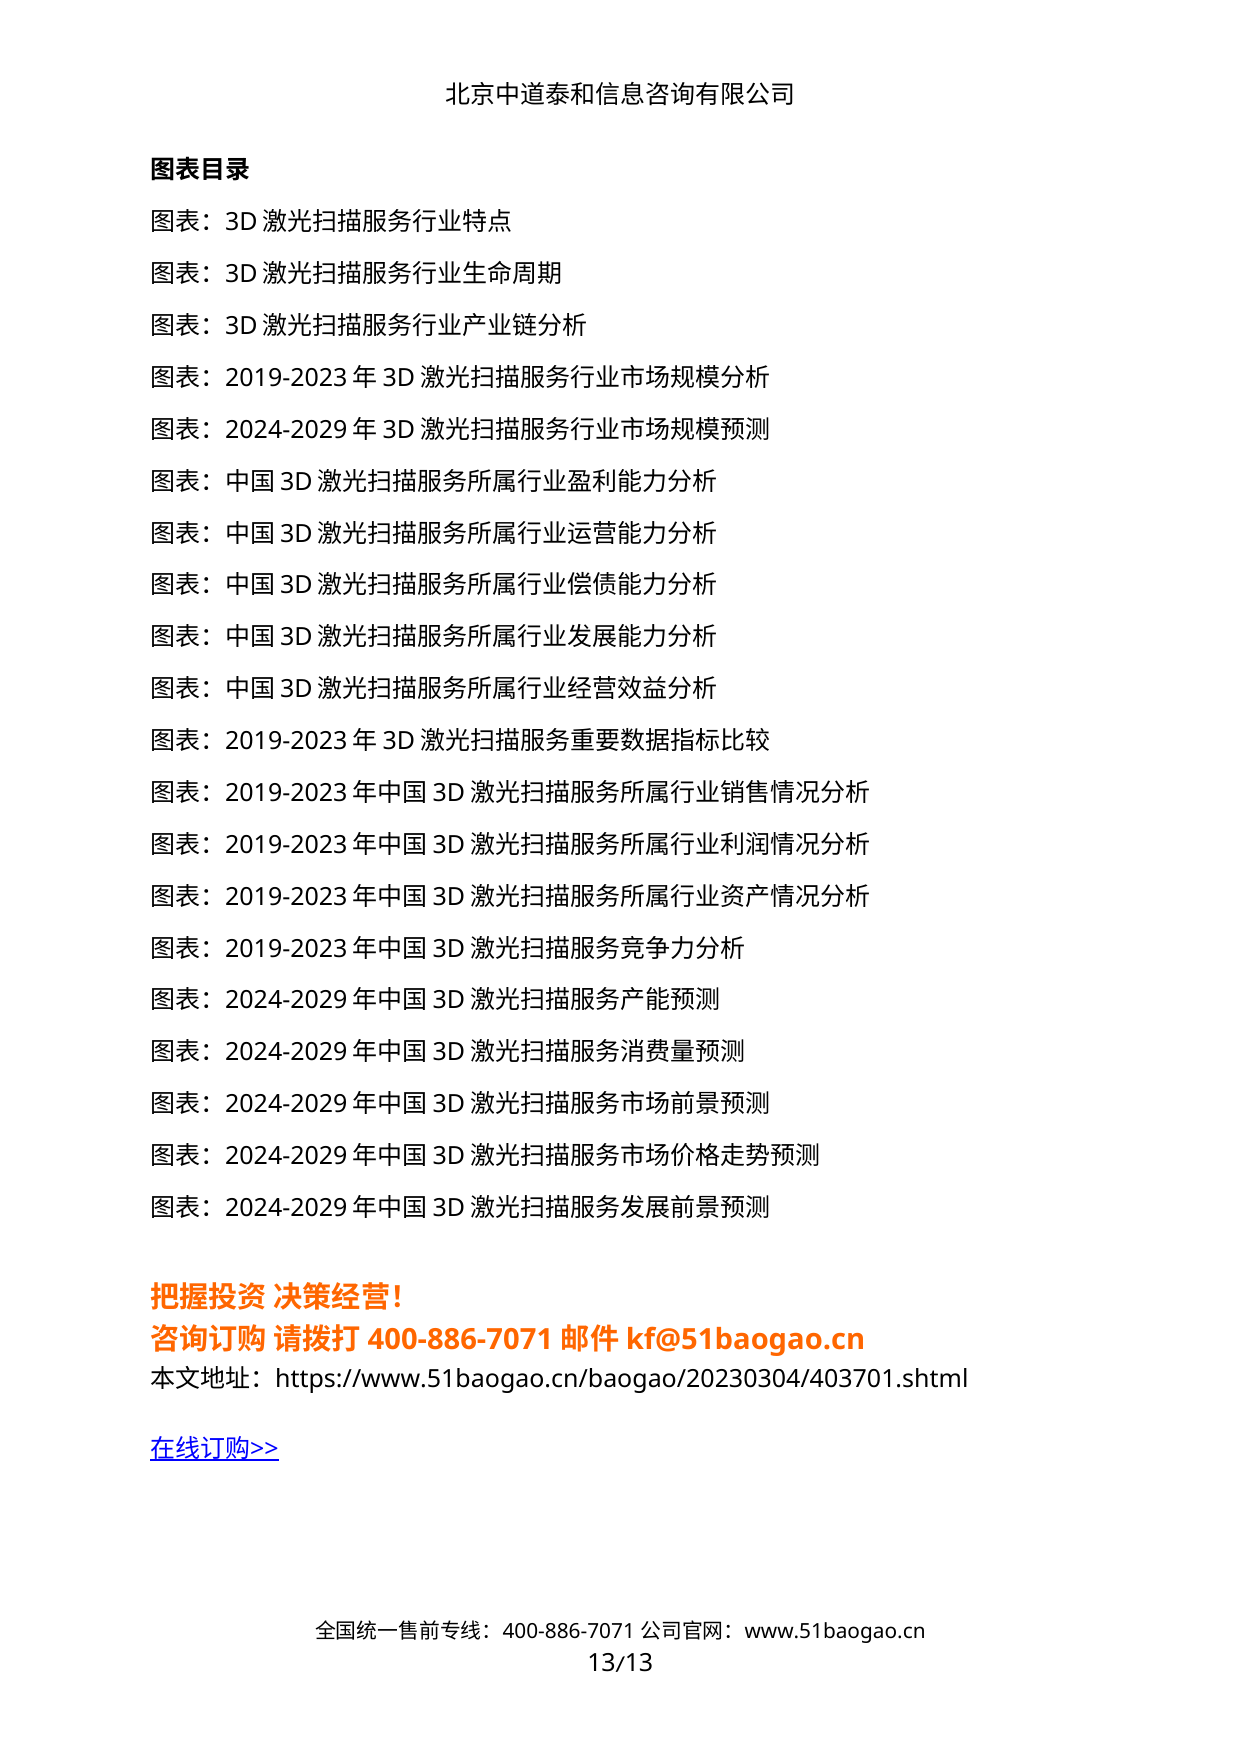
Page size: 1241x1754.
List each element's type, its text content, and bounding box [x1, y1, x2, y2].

text 把握投资 决策经营！咨询订购 请拨打 400-886-7071 邮件 kf@51baogao.cn本文地址：https://www.51baogao.cn/baogao/20230304/403701.shtml [150, 1239, 1090, 1394]
text 图表：中国3D激光扫描服务所属行业经营效益分析 [150, 669, 1090, 705]
text 图表：2024-2029年中国3D激光扫描服务市场价格走势预测 [150, 1136, 1090, 1172]
text 在线订购>> [150, 1394, 1090, 1465]
text 图表：2019-2023年中国3D激光扫描服务竞争力分析 [150, 928, 1090, 964]
text 图表：3D激光扫描服务行业特点 [150, 202, 1090, 238]
text 图表：中国3D激光扫描服务所属行业运营能力分析 [150, 513, 1090, 549]
text 图表：3D激光扫描服务行业产业链分析 [150, 306, 1090, 342]
text 图表：2024-2029年中国3D激光扫描服务产能预测 [150, 980, 1090, 1016]
text 图表：2019-2023年3D激光扫描服务行业市场规模分析 [150, 357, 1090, 394]
text 图表：3D激光扫描服务行业生命周期 [150, 254, 1090, 290]
text 图表：中国3D激光扫描服务所属行业偿债能力分析 [150, 565, 1090, 601]
text 图表：2019-2023年中国3D激光扫描服务所属行业资产情况分析 [150, 876, 1090, 912]
text 图表：2024-2029年中国3D激光扫描服务消费量预测 [150, 1032, 1090, 1068]
text 图表：中国3D激光扫描服务所属行业发展能力分析 [150, 617, 1090, 653]
text 图表：2019-2023年中国3D激光扫描服务所属行业销售情况分析 [150, 772, 1090, 809]
text 图表：2024-2029年中国3D激光扫描服务市场前景预测 [150, 1084, 1090, 1120]
text 图表：2019-2023年中国3D激光扫描服务所属行业利润情况分析 [150, 824, 1090, 861]
text 图表：2024-2029年中国3D激光扫描服务发展前景预测 [150, 1187, 1090, 1224]
text 图表：2024-2029年3D激光扫描服务行业市场规模预测 [150, 409, 1090, 446]
text 图表：中国3D激光扫描服务所属行业盈利能力分析 [150, 461, 1090, 497]
text 图表目录 [150, 150, 1090, 186]
text 图表：2019-2023年3D激光扫描服务重要数据指标比较 [150, 721, 1090, 757]
